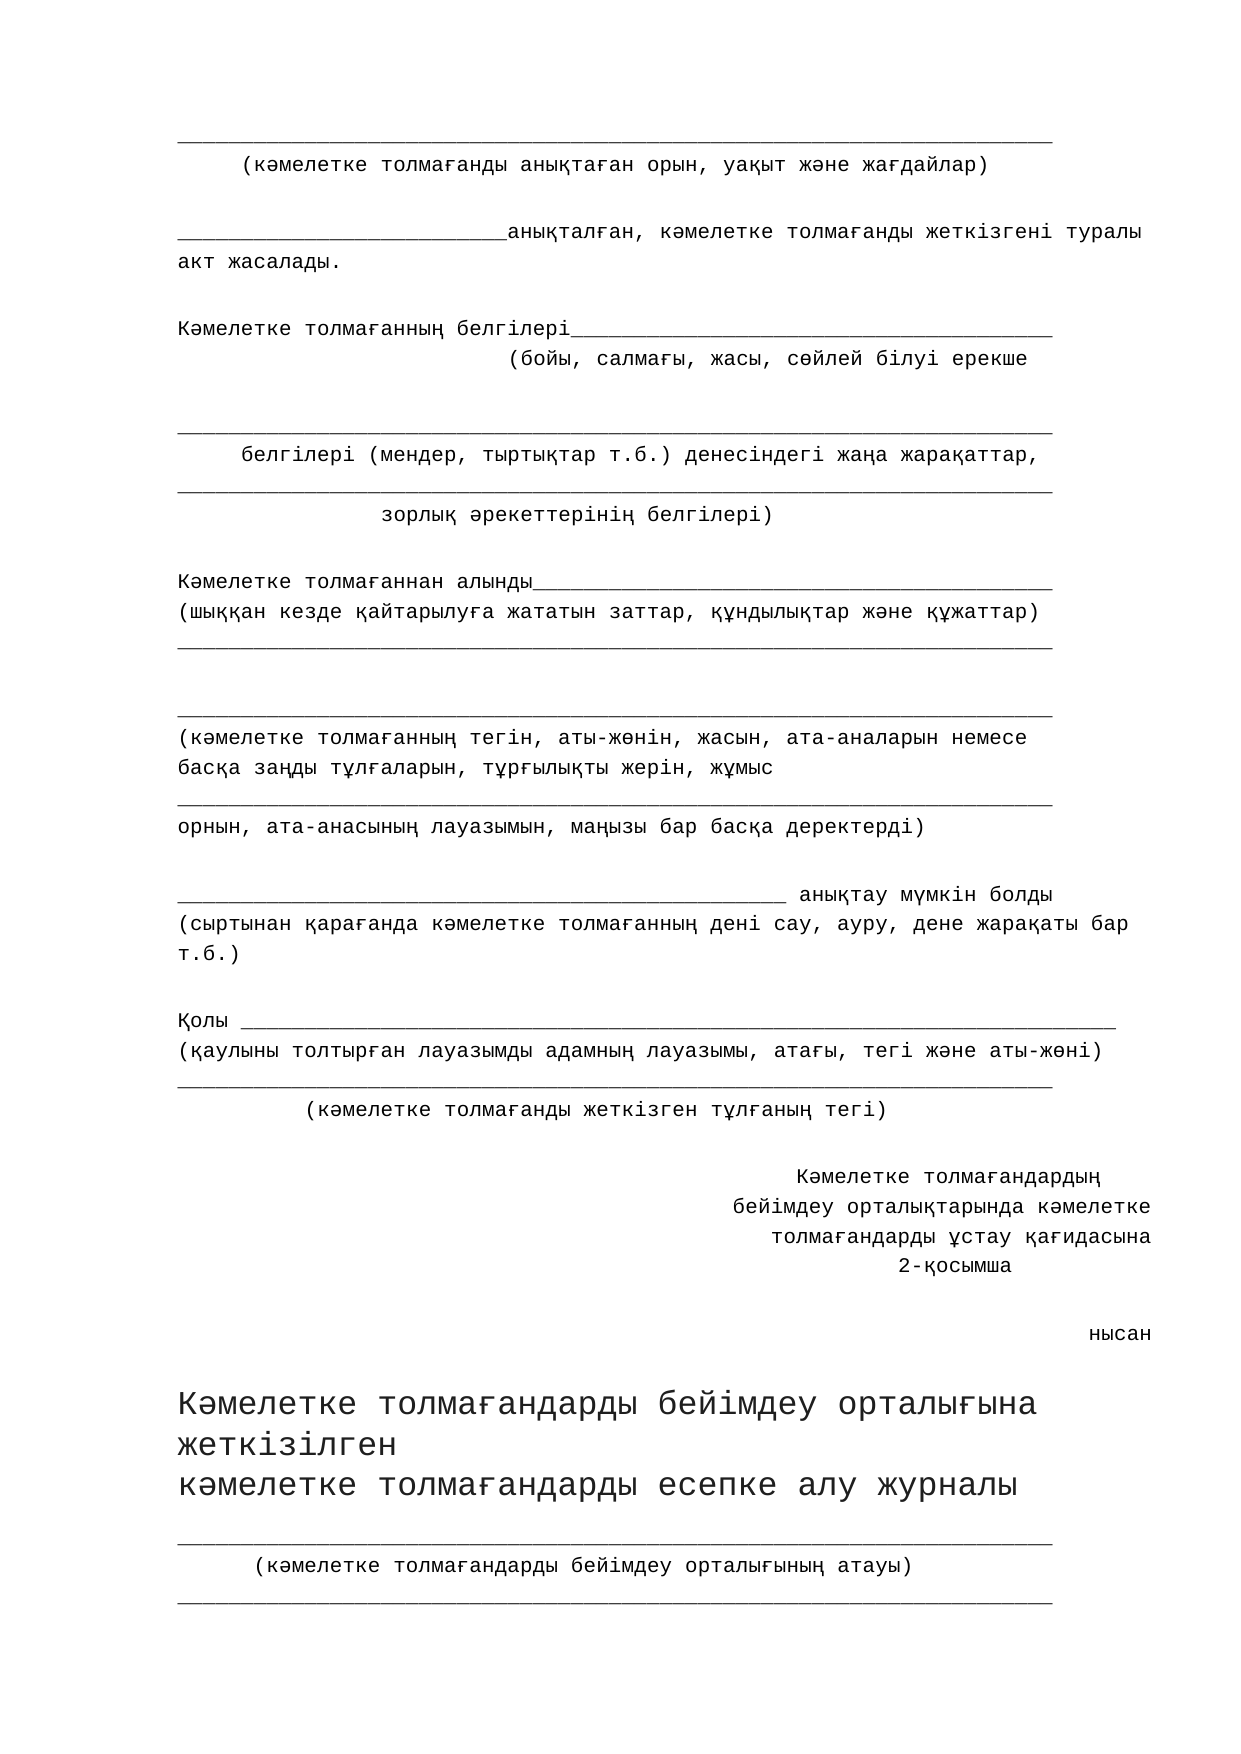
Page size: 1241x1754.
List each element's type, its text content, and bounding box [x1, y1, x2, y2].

text Кәмелетке толмағаннан алынды_________________________________________ (шыққан кезде қайтарылуға жататын заттар, құндылықтар және құжаттар) _____________________________________________________________________ [177, 565, 1152, 654]
text _____________________________________________________________________ (кәмелетке толмағанды анықтаған орын, уақыт және жағдайлар) [177, 118, 1152, 177]
text __________________________анықталған, кәмелетке толмағанды жеткізгені туралы акт жасалады. [177, 215, 1152, 274]
text _____________________________________________________________________ (кәмелетке толмағанның тегін, аты-жөнін, жасын, ата-аналарын немесе басқа заңды тұлғаларын, тұрғылықты жерін, жұмыс _____________________________________________________________________ орнын, ата-анасының лауазымын, маңызы бар басқа деректерді) [177, 692, 1152, 840]
text Қолы _____________________________________________________________________ (қаулыны толтырған лауазымды адамның лауазымы, атағы, тегі және аты-жөні) _____________________________________________________________________ (кәмелетке толмағанды жеткізген тұлғаның тегі) [177, 1004, 1152, 1123]
text нысан [177, 1317, 1152, 1346]
text _____________________________________________________________________ (кәмелетке толмағандарды бейімдеу орталығының атауы) _____________________________________________________________________ [177, 1520, 1152, 1609]
text Кәмелетке толмағандардың бейімдеу орталықтарында кәмелетке толмағандарды ұстау қағидасына 2-қосымша [177, 1160, 1152, 1279]
text Кәмелетке толмағандарды бейімдеу орталығына жеткізілген кәмелетке толмағандарды есепке алу журналы [177, 1384, 1152, 1506]
text _____________________________________________________________________ белгілері (мендер, тыртықтар т.б.) денесіндегі жаңа жарақаттар, _____________________________________________________________________ зорлық әрекеттерінің белгілері) [177, 409, 1152, 527]
text ________________________________________________ анықтау мүмкін болды (сыртынан қарағанда кәмелетке толмағанның дені сау, ауру, дене жарақаты бар т.б.) [177, 877, 1152, 967]
text Кәмелетке толмағанның белгілері______________________________________ (бойы, салмағы, жасы, сөйлей білуі ерекше [177, 312, 1152, 371]
